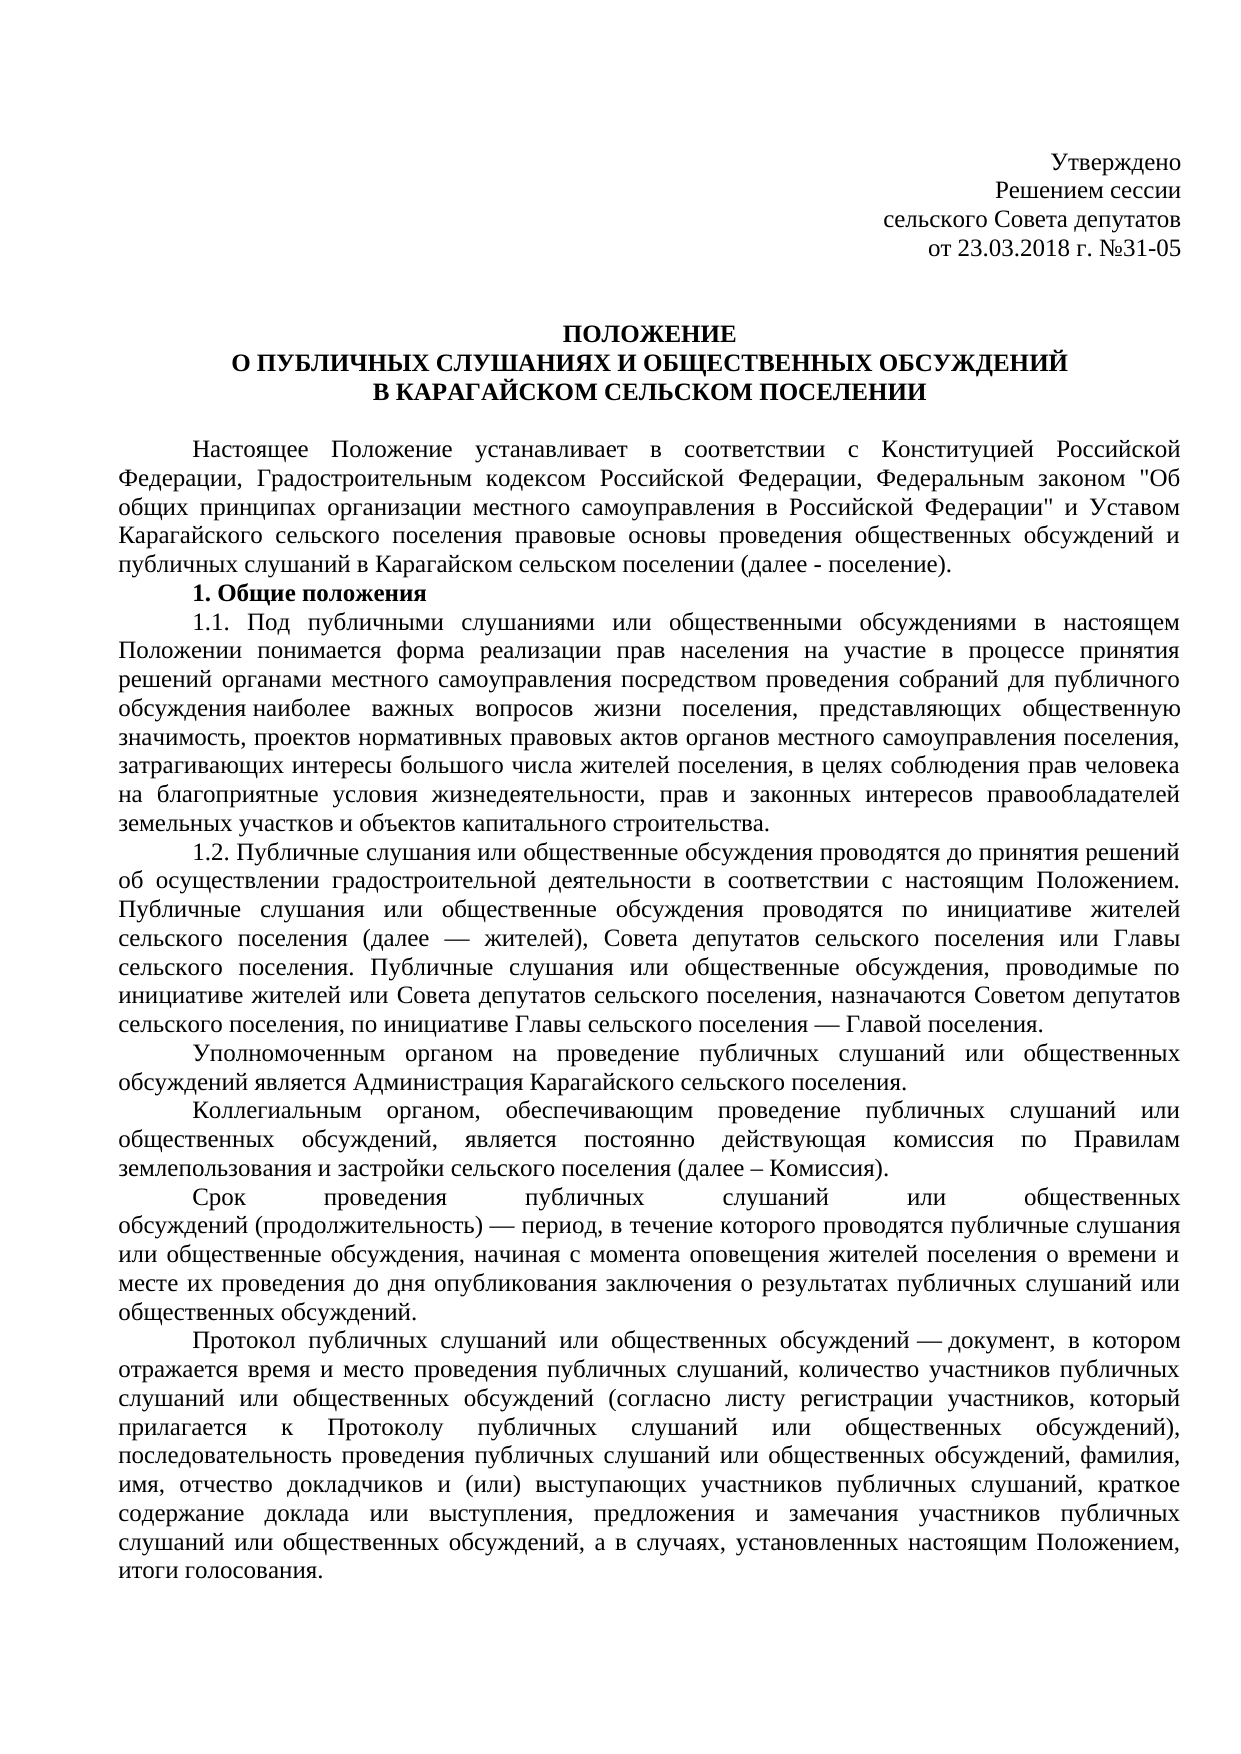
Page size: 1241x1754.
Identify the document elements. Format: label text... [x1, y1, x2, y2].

text Срок проведения публичных слушаний или общественных обсуждений (продолжительность) — период, в течение которого проводятся публичные слушания или общественные обсуждения, начиная с момента оповещения жителей поселения о времени и месте их проведения до дня опубликования заключения о результатах публичных слушаний или общественных обсуждений. [118, 1182, 1181, 1326]
text Протокол публичных слушаний или общественных обсуждений — документ, в котором отражается время и место проведения публичных слушаний, количество участников публичных слушаний или общественных обсуждений (согласно листу регистрации участников, который прилагается к Протоколу публичных слушаний или общественных обсуждений), последовательность проведения публичных слушаний или общественных обсуждений, фамилия, имя, отчество докладчиков и (или) выступающих участников публичных слушаний, краткое содержание доклада или выступления, предложения и замечания участников публичных слушаний или общественных обсуждений, а в случаях, установленных настоящим Положением, итоги голосования. [118, 1326, 1181, 1584]
text 1.2. Публичные слушания или общественные обсуждения проводятся до принятия решений об осуществлении градостроительной деятельности в соответствии с настоящим Положением. Публичные слушания или общественные обсуждения проводятся по инициативе жителей сельского поселения (далее — жителей), Совета депутатов сельского поселения или Главы сельского поселения. Публичные слушания или общественные обсуждения, проводимые по инициативе жителей или Совета депутатов сельского поселения, назначаются Советом депутатов сельского поселения, по инициативе Главы сельского поселения — Главой поселения. [118, 837, 1181, 1038]
title В КАРАГАЙСКОМ СЕЛЬСКОМ ПОСЕЛЕНИИ [118, 377, 1181, 406]
text от 23.03.2018 г. №31-05 [118, 233, 1181, 262]
text Уполномоченным органом на проведение публичных слушаний или общественных обсуждений является Администрация Карагайского сельского поселения. [118, 1038, 1181, 1096]
title ПОЛОЖЕНИЕ [118, 319, 1181, 348]
text 1.1. Под публичными слушаниями или общественными обсуждениями в настоящем Положении понимается форма реализации прав населения на участие в процессе принятия решений органами местного самоуправления посредством проведения собраний для публичного обсуждения наиболее важных вопросов жизни поселения, представляющих общественную значимость, проектов нормативных правовых актов органов местного самоуправления поселения, затрагивающих интересы большого числа жителей поселения, в целях соблюдения прав человека на благоприятные условия жизнедеятельности, прав и законных интересов правообладателей земельных участков и объектов капитального строительства. [118, 607, 1181, 837]
text сельского Совета депутатов [118, 204, 1181, 233]
title О ПУБЛИЧНЫХ СЛУШАНИЯХ И ОБЩЕСТВЕННЫХ ОБСУЖДЕНИЙ [118, 348, 1181, 377]
text Решением сессии [118, 176, 1181, 204]
text Настоящее Положение устанавливает в соответствии с Конституцией Российской Федерации, Градостроительным кодексом Российской Федерации, Федеральным законом "Об общих принципах организации местного самоуправления в Российской Федерации" и Уставом Карагайского сельского поселения правовые основы проведения общественных обсуждений и публичных слушаний в Карагайском сельском поселении (далее - поселение). [118, 434, 1181, 578]
text Утверждено [118, 147, 1181, 176]
text Коллегиальным органом, обеспечивающим проведение публичных слушаний или общественных обсуждений, является постоянно действующая комиссия по Правилам землепользования и застройки сельского поселения (далее – Комиссия). [118, 1096, 1181, 1182]
text 1. Общие положения [118, 578, 1181, 607]
